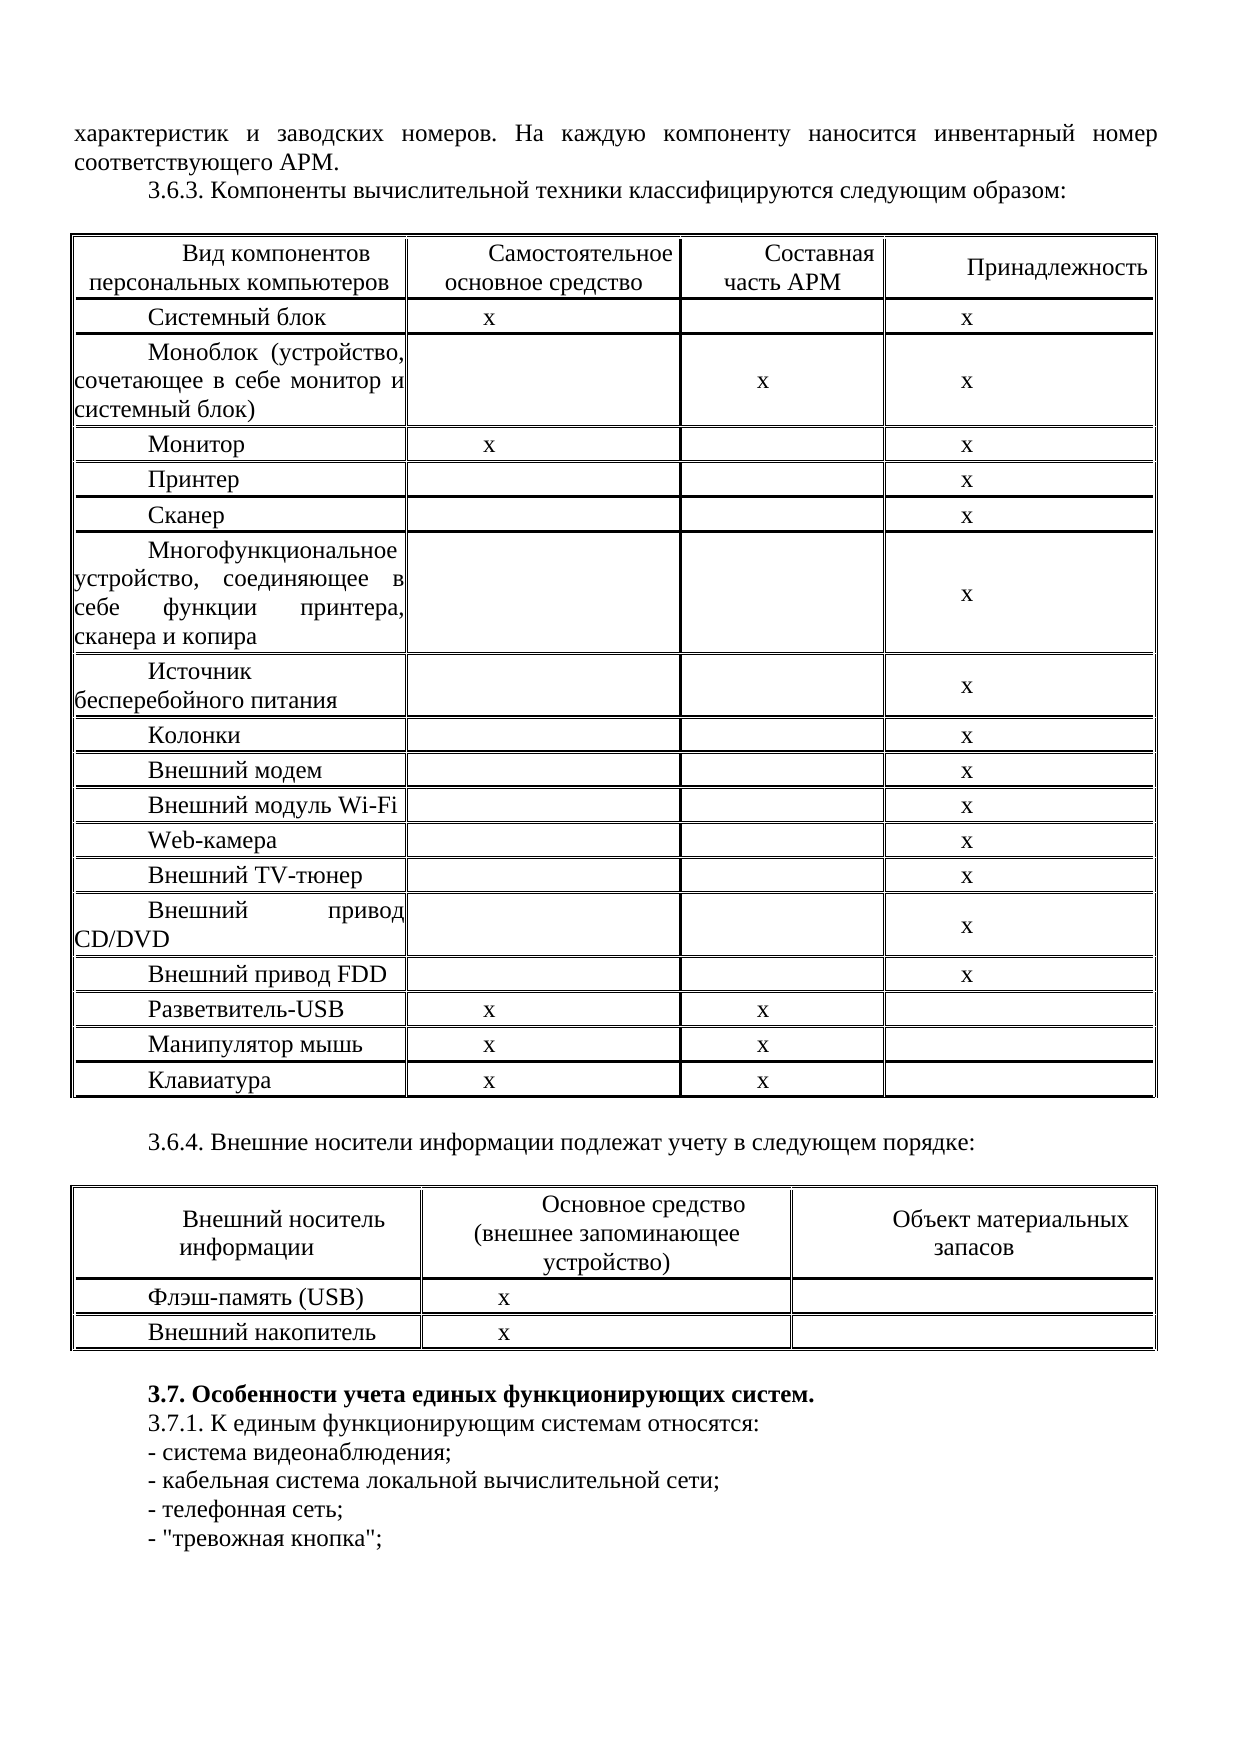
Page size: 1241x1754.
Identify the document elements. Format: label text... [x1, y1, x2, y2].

text 3.7.1. К единым функционирующим системам относятся: [74, 1408, 1158, 1437]
table_cell x [886, 715, 1155, 750]
table_cell Внешний привод CD/DVD [72, 891, 407, 954]
table_cell [682, 958, 883, 990]
table_cell x [886, 750, 1155, 785]
table_header Самостоятельное основное средство [407, 237, 680, 297]
table_cell x [885, 856, 1156, 891]
table_cell [408, 655, 679, 715]
table_cell [682, 859, 883, 891]
table_cell [682, 754, 883, 785]
text - "тревожная кнопка"; [74, 1523, 1158, 1552]
table_cell Внешний модем [74, 750, 405, 785]
table_cell х [423, 1280, 790, 1312]
table_cell Моноблок (устройство, сочетающее в себе монитор и системный блок) [74, 332, 405, 425]
table_cell Клавиатура [74, 1060, 405, 1095]
table_cell x [408, 300, 679, 332]
table_cell x [886, 495, 1155, 530]
table_cell [408, 958, 679, 990]
table_cell [408, 498, 679, 530]
table_cell x [408, 1028, 679, 1060]
table_cell x [886, 955, 1155, 990]
table_cell Системный блок [74, 297, 405, 332]
table_cell Монитор [72, 425, 407, 460]
table_cell x [682, 1063, 883, 1095]
text 3.7. Особенности учета единых функционирующих систем. [74, 1379, 1158, 1408]
table_cell [682, 719, 883, 750]
text - система видеонаблюдения; [74, 1437, 1158, 1466]
text 3.6.4. Внешние носители информации подлежат учету в следующем порядке: [74, 1127, 1158, 1156]
table_cell [408, 335, 679, 425]
table_cell x [682, 993, 883, 1025]
table_cell Флэш-память (USB) [74, 1277, 420, 1312]
table_cell [682, 894, 883, 954]
table_cell [885, 1025, 1156, 1060]
table_cell [408, 789, 679, 821]
table_cell Колонки [74, 715, 405, 750]
table_cell Манипулятор мышь [72, 1025, 407, 1060]
table_cell [408, 859, 679, 891]
table_cell x [886, 297, 1155, 332]
table_cell [885, 990, 1156, 1025]
table_cell x [885, 821, 1156, 856]
table_cell х [423, 1316, 790, 1347]
table_cell [793, 1277, 1155, 1312]
table_cell [408, 894, 679, 954]
table_cell x [408, 1063, 679, 1095]
table_cell [793, 1312, 1155, 1347]
table_cell Внешний TV-тюнер [72, 856, 407, 891]
table_cell [408, 754, 679, 785]
table_header Основное средство (внешнее запоминающее устройство) [422, 1188, 792, 1277]
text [74, 118, 1158, 176]
table_cell [408, 463, 679, 495]
table_cell Web-камера [72, 821, 407, 856]
table_cell [682, 789, 883, 821]
table_cell x [408, 993, 679, 1025]
table_cell Внешний модуль Wi-Fi [74, 785, 405, 821]
table_cell [682, 300, 883, 332]
table_header Принадлежность [885, 237, 1155, 297]
table_cell x [885, 425, 1156, 460]
table_cell [408, 824, 679, 856]
table_cell [886, 1060, 1155, 1095]
table_cell [682, 498, 883, 530]
table_cell [682, 428, 883, 460]
table_cell x [682, 335, 883, 425]
text - телефонная сеть; [74, 1494, 1158, 1523]
table_cell x [886, 785, 1155, 821]
table_cell Внешний накопитель [74, 1312, 420, 1347]
table_cell [408, 719, 679, 750]
table_header Составная часть АРМ [680, 237, 884, 297]
table_header Объект материальных запасов [792, 1188, 1155, 1277]
text - кабельная система локальной вычислительной сети; [74, 1466, 1158, 1494]
table_header Вид компонентов персональных компьютеров [74, 237, 407, 297]
table_cell Многофункциональное устройство, соединяющее в себе функции принтера, сканера и копира [74, 530, 405, 651]
table_cell [682, 824, 883, 856]
table_cell [682, 655, 883, 715]
table_cell x [408, 428, 679, 460]
table_cell [682, 533, 883, 651]
table_cell Источник бесперебойного питания [74, 651, 405, 715]
table_cell Сканер [74, 495, 405, 530]
table_cell Разветвитель-USB [72, 990, 407, 1025]
text 3.6.3. Компоненты вычислительной техники классифицируются следующим образом: [74, 176, 1158, 204]
table_cell x [886, 651, 1155, 715]
table_cell x [885, 460, 1156, 495]
table_cell x [885, 891, 1156, 954]
table_cell x [682, 1028, 883, 1060]
table_cell x [886, 332, 1155, 425]
table_cell [682, 463, 883, 495]
table_cell x [886, 530, 1155, 651]
table_cell Внешний привод FDD [74, 955, 405, 990]
table_header Внешний носитель информации [74, 1188, 422, 1277]
table_cell Принтер [72, 460, 407, 495]
table_cell [408, 533, 679, 651]
